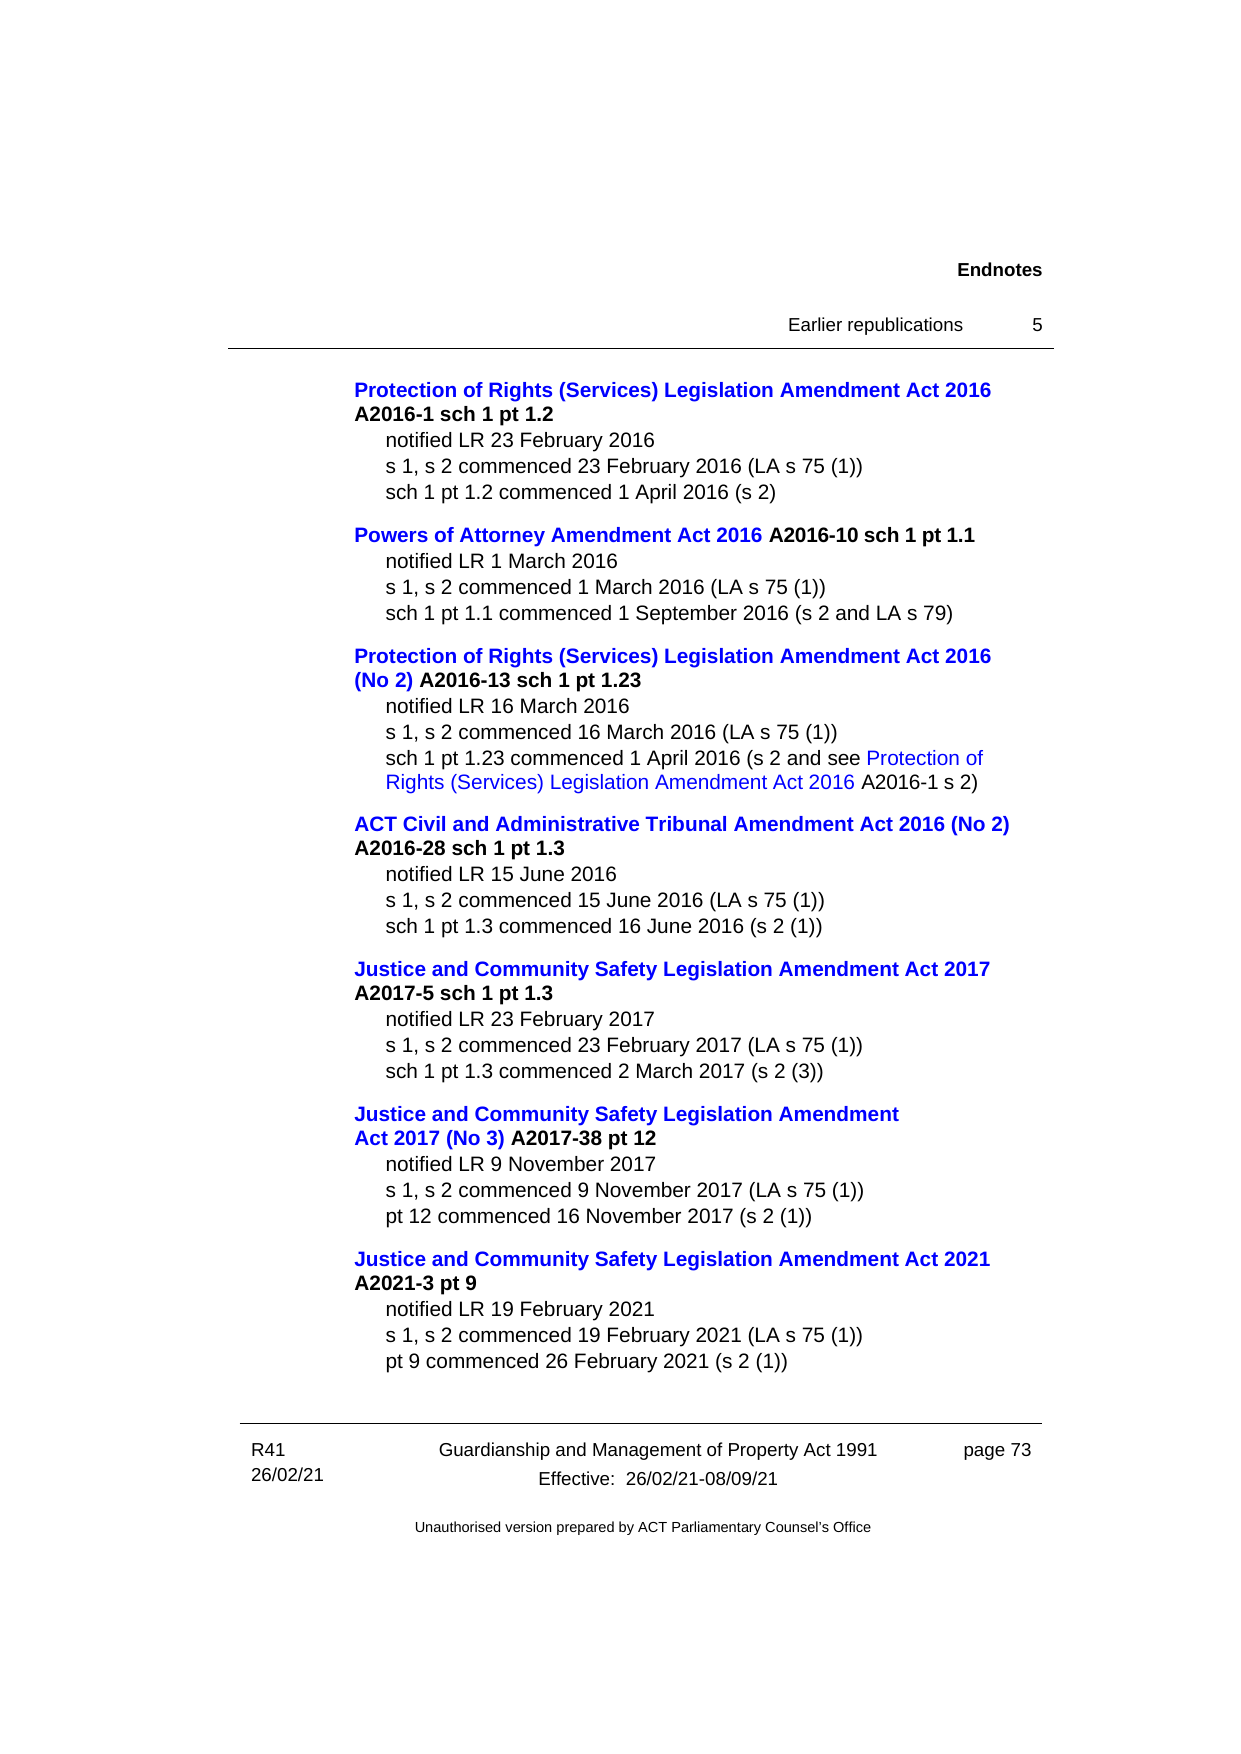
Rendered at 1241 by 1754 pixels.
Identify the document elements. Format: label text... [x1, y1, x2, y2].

text s 1, s 2 commenced 15 June 2016 (LA s 75 (1)) [385, 888, 1042, 912]
text Powers of Attorney Amendment Act 2016 A2016-10 sch 1 pt 1.1 [354, 523, 1042, 547]
text s 1, s 2 commenced 19 February 2021 (LA s 75 (1)) [385, 1323, 1042, 1347]
text s 1, s 2 commenced 1 March 2016 (LA s 75 (1)) [385, 575, 1042, 599]
text Justice and Community Safety Legislation Amendment Act 2017 (No 3) A2017-38 pt 12 [354, 1102, 1042, 1150]
text pt 12 commenced 16 November 2017 (s 2 (1)) [385, 1204, 1042, 1228]
text notified LR 19 February 2021 [385, 1297, 1042, 1321]
text s 1, s 2 commenced 23 February 2017 (LA s 75 (1)) [385, 1033, 1042, 1057]
text notified LR 16 March 2016 [385, 693, 1042, 717]
text Justice and Community Safety Legislation Amendment Act 2021 A2021-3 pt 9 [354, 1247, 1042, 1294]
text notified LR 15 June 2016 [385, 862, 1042, 886]
text sch 1 pt 1.23 commenced 1 April 2016 (s 2 and see Protection of Rights (Services) Legislation Amendment Act 2016 A2016-1 s 2) [385, 746, 1042, 793]
text Protection of Rights (Services) Legislation Amendment Act 2016 A2016-1 sch 1 pt 1.2 [354, 378, 1042, 426]
text Justice and Community Safety Legislation Amendment Act 2017 A2017-5 sch 1 pt 1.3 [354, 957, 1042, 1005]
text ACT Civil and Administrative Tribunal Amendment Act 2016 (No 2) A2016-28 sch 1 pt 1.3 [354, 812, 1042, 860]
text Protection of Rights (Services) Legislation Amendment Act 2016 (No 2) A2016-13 sch 1 pt 1.23 [354, 643, 1042, 691]
text sch 1 pt 1.3 commenced 16 June 2016 (s 2 (1)) [385, 914, 1042, 938]
text s 1, s 2 commenced 9 November 2017 (LA s 75 (1)) [385, 1178, 1042, 1202]
text s 1, s 2 commenced 23 February 2016 (LA s 75 (1)) [385, 454, 1042, 478]
text pt 9 commenced 26 February 2021 (s 2 (1)) [385, 1349, 1042, 1373]
text sch 1 pt 1.1 commenced 1 September 2016 (s 2 and LA s 79) [385, 601, 1042, 625]
text sch 1 pt 1.3 commenced 2 March 2017 (s 2 (3)) [385, 1059, 1042, 1083]
text notified LR 23 February 2016 [385, 428, 1042, 452]
text notified LR 1 March 2016 [385, 549, 1042, 573]
text sch 1 pt 1.2 commenced 1 April 2016 (s 2) [385, 480, 1042, 504]
text notified LR 9 November 2017 [385, 1152, 1042, 1176]
text notified LR 23 February 2017 [385, 1007, 1042, 1031]
text s 1, s 2 commenced 16 March 2016 (LA s 75 (1)) [385, 719, 1042, 743]
